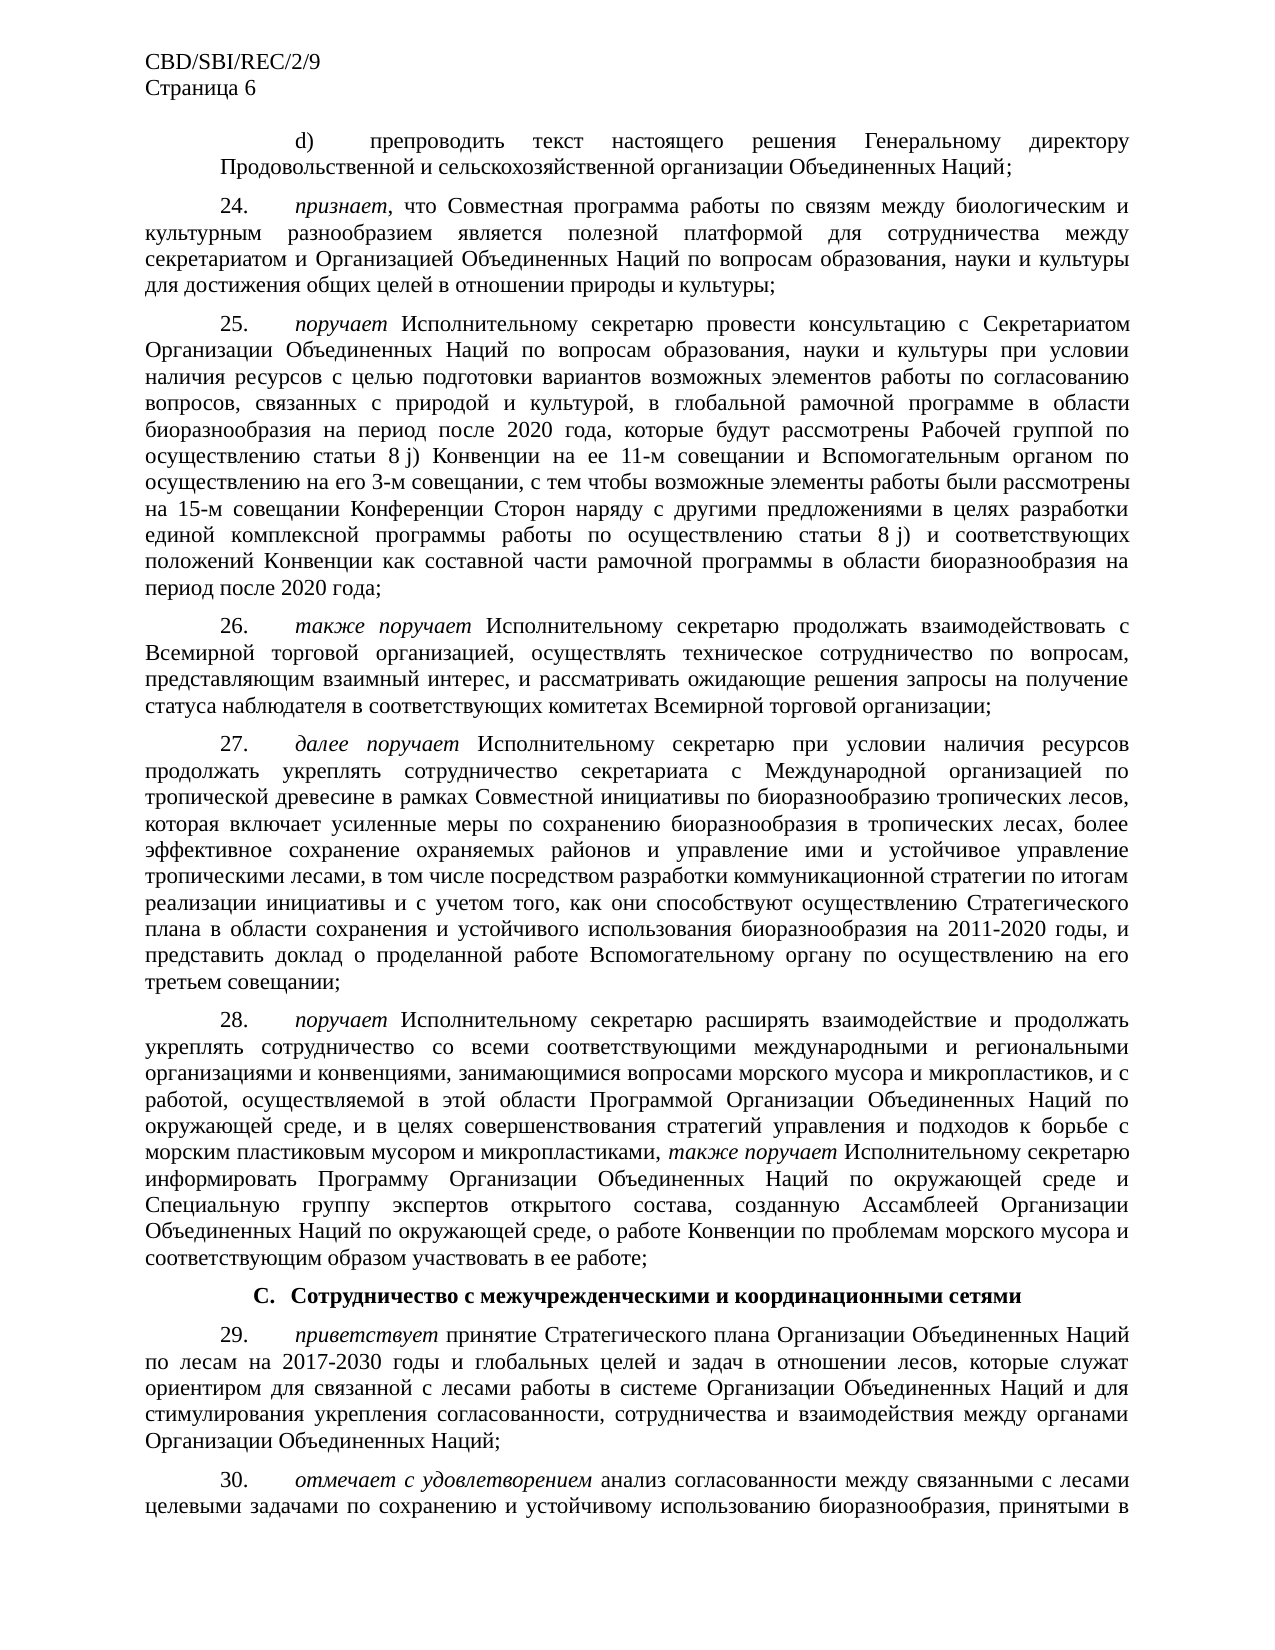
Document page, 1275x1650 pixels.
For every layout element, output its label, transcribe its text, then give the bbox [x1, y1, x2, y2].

list Сотрудничество с межучрежденческими и координационными сетями [145, 1283, 1130, 1309]
list далее поручает Исполнительному секретарю при условии наличия ресурсов продолжать укреплять сотрудничество секретариата с Международной организацией по тропической древесине в рамках Совместной инициативы по биоразнообразию тропических лесов, которая включает усиленные меры по сохранению биоразнообразия в тропических лесах, более эффективное сохранение охраняемых районов и управление ими и устойчивое управление тропическими лесами, в том числе посредством разработки коммуникационной стратегии по итогам реализации инициативы и с учетом того, как они способствуют осуществлению Стратегического плана в области сохранения и устойчивого использования биоразнообразия на 2011-2020 годы, и представить доклад о проделанной работе Вспомогательному органу по осуществлению на его третьем совещании; [145, 731, 1130, 994]
list поручает Исполнительному секретарю расширять взаимодействие и продолжать укреплять сотрудничество со всеми соответствующими международными и региональными организациями и конвенциями, занимающимися вопросами морского мусора и микропластиков, и с работой, осуществляемой в этой области Программой Организации Объединенных Наций по окружающей среде, и в целях совершенствования стратегий управления и подходов к борьбе с морским пластиковым мусором и микропластиками, также поручает Исполнительному секретарю информировать Программу Организации Объединенных Наций по окружающей среде и Специальную группу экспертов открытого состава, созданную Ассамблеей Организации Объединенных Наций по окружающей среде, о работе Конвенции по проблемам морского мусора и соответствующим образом участвовать в ее работе; [145, 1007, 1130, 1270]
list поручает Исполнительному секретарю провести консультацию с Секретариатом Организации Объединенных Наций по вопросам образования, науки и культуры при условии наличия ресурсов с целью подготовки вариантов возможных элементов работы по согласованию вопросов, связанных с природой и культурой, в глобальной рамочной программе в области биоразнообразия на период после 2020 года, которые будут рассмотрены Рабочей группой по осуществлению статьи 8 j) Конвенции на ее 11-м совещании и Вспомогательным органом по осуществлению на его 3-м совещании, с тем чтобы возможные элементы работы были рассмотрены на 15-м совещании Конференции Сторон наряду с другими предложениями в целях разработки единой комплексной программы работы по осуществлению статьи 8 j) и соответствующих положений Конвенции как составной части рамочной программы в области биоразнообразия на период после 2020 года; [145, 310, 1130, 600]
list приветствует принятие Стратегического плана Организации Объединенных Наций по лесам на 2017-2030 годы и глобальных целей и задач в отношении лесов, которые служат ориентиром для связанной с лесами работы в системе Организации Объединенных Наций и для стимулирования укрепления согласованности, сотрудничества и взаимодействия между органами Организации Объединенных Наций; [145, 1321, 1130, 1453]
list препроводить текст настоящего решения Генеральному директору Продовольственной и сельскохозяйственной организации Объединенных Наций; [220, 127, 1130, 180]
list также поручает Исполнительному секретарю продолжать взаимодействовать с Всемирной торговой организацией, осуществлять техническое сотрудничество по вопросам, представляющим взаимный интерес, и рассматривать ожидающие решения запросы на получение статуса наблюдателя в соответствующих комитетах Всемирной торговой организации; [145, 613, 1130, 718]
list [145, 1466, 1130, 1518]
list признает, что Совместная программа работы по связям между биологическим и культурным разнообразием является полезной платформой для сотрудничества между секретариатом и Организацией Объединенных Наций по вопросам образования, науки и культуры для достижения общих целей в отношении природы и культуры; [145, 192, 1130, 298]
